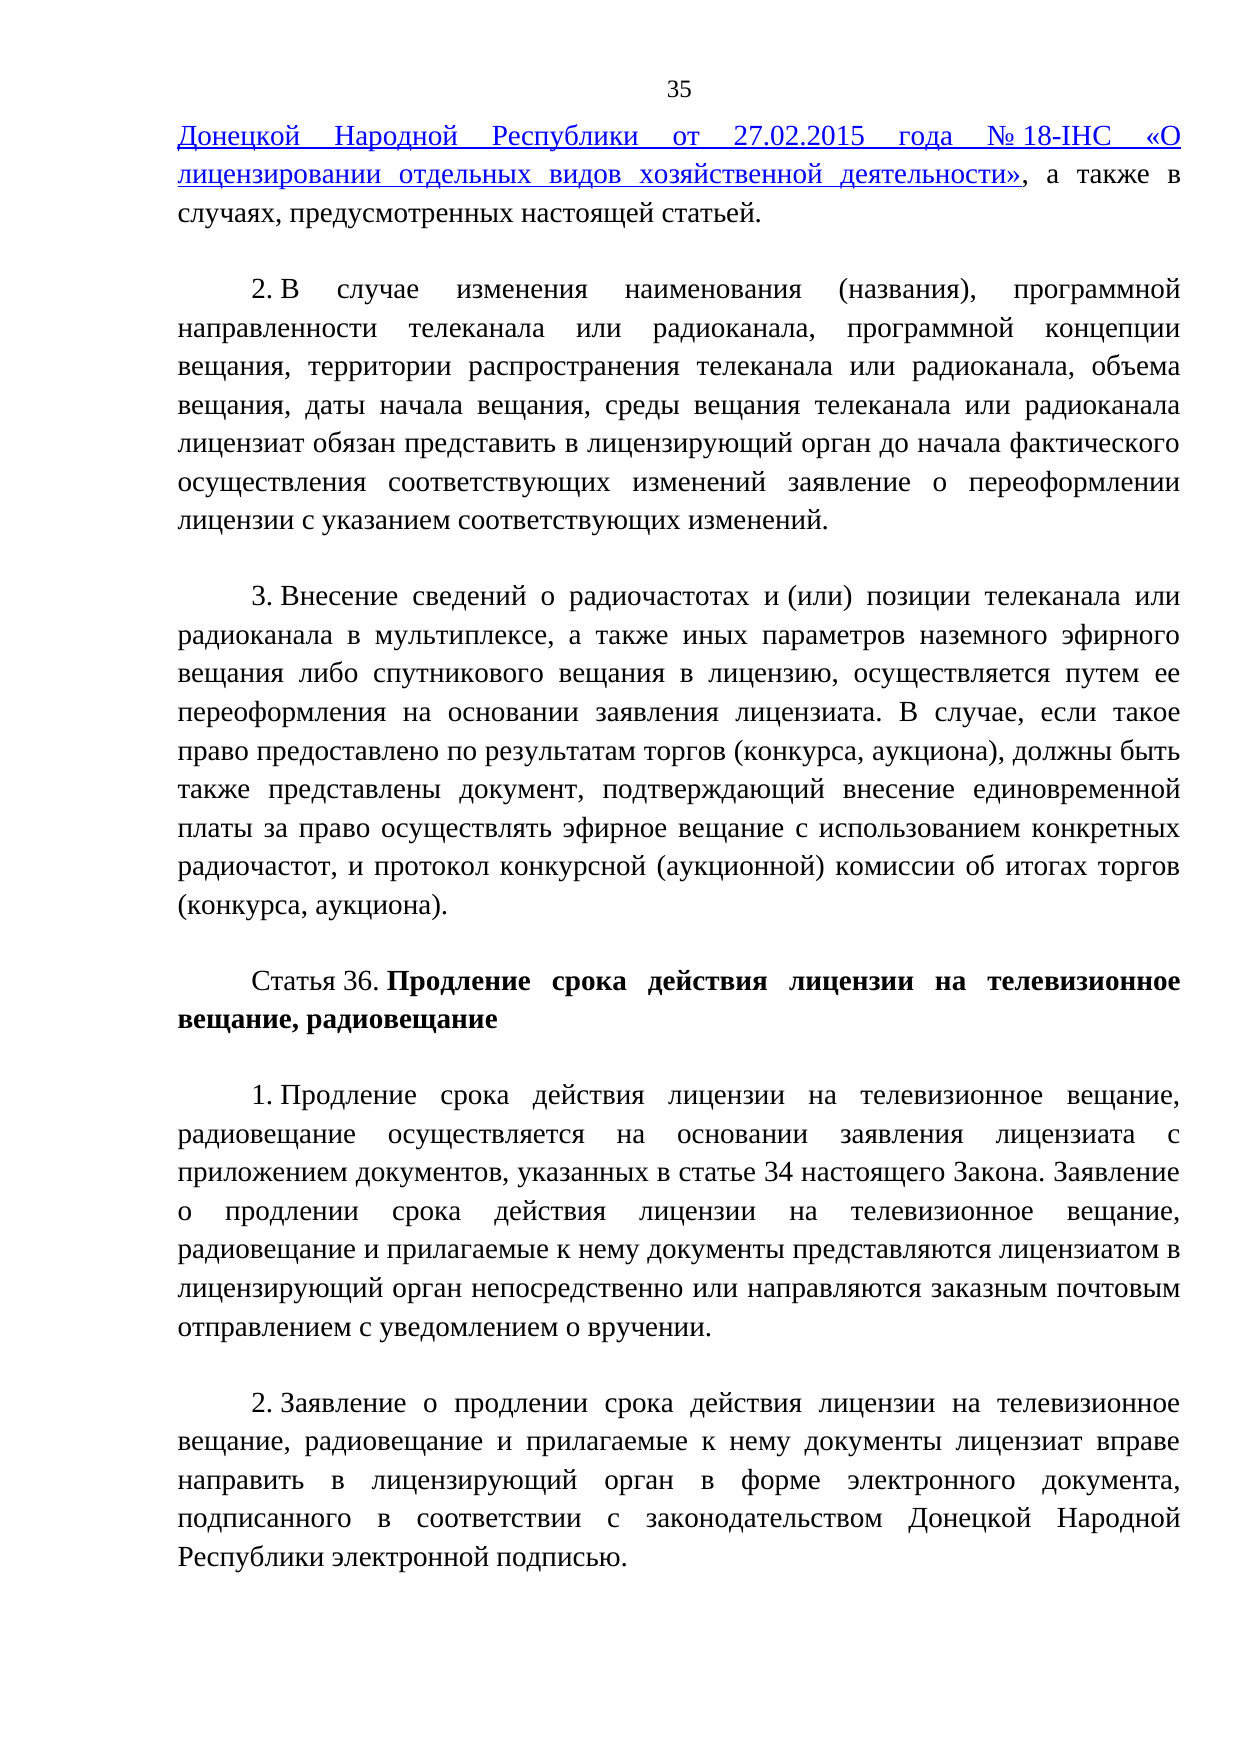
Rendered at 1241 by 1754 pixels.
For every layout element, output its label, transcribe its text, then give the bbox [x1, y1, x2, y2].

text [177, 118, 1181, 147]
text 2. В случае изменения наименования (названия), программной направленности телеканала или радиоканала, программной концепции вещания, территории распространения телеканала или радиоканала, объема вещания, даты начала вещания, среды вещания телеканала или радиоканала лицензиат обязан представить в лицензирующий орган до начала фактического осуществления соответствующих изменений заявление о переоформлении лицензии с указанием соответствующих изменений. [177, 271, 1181, 536]
text Статья 36. Продление срока действия лицензии на телевизионное вещание, радиовещание [177, 963, 1181, 1035]
text 2. Заявление о продлении срока действия лицензии на телевизионное вещание, радиовещание и прилагаемые к нему документы лицензиат вправе направить в лицензирующий орган в форме электронного документа, подписанного в соответствии с законодательством Донецкой Народной Республики электронной подписью. [177, 1385, 1181, 1572]
text 1. Продление срока действия лицензии на телевизионное вещание, радиовещание осуществляется на основании заявления лицензиата с приложением документов, указанных в статье 34 настоящего Закона. Заявление о продлении срока действия лицензии на телевизионное вещание, радиовещание и прилагаемые к нему документы представляются лицензиатом в лицензирующий орган непосредственно или направляются заказным почтовым отправлением с уведомлением о вручении. [177, 1077, 1181, 1342]
text 3. Внесение сведений о радиочастотах и (или) позиции телеканала или радиоканала в мультиплексе, а также иных параметров наземного эфирного вещания либо спутникового вещания в лицензию, осуществляется путем ее переоформления на основании заявления лицензиата. В случае, если такое право предоставлено по результатам торгов (конкурса, аукциона), должны быть также представлены документ, подтверждающий внесение единовременной платы за право осуществлять эфирное вещание с использованием конкретных радиочастот, и протокол конкурсной (аукционной) комиссии об итогах торгов (конкурса, аукциона). [177, 578, 1181, 920]
